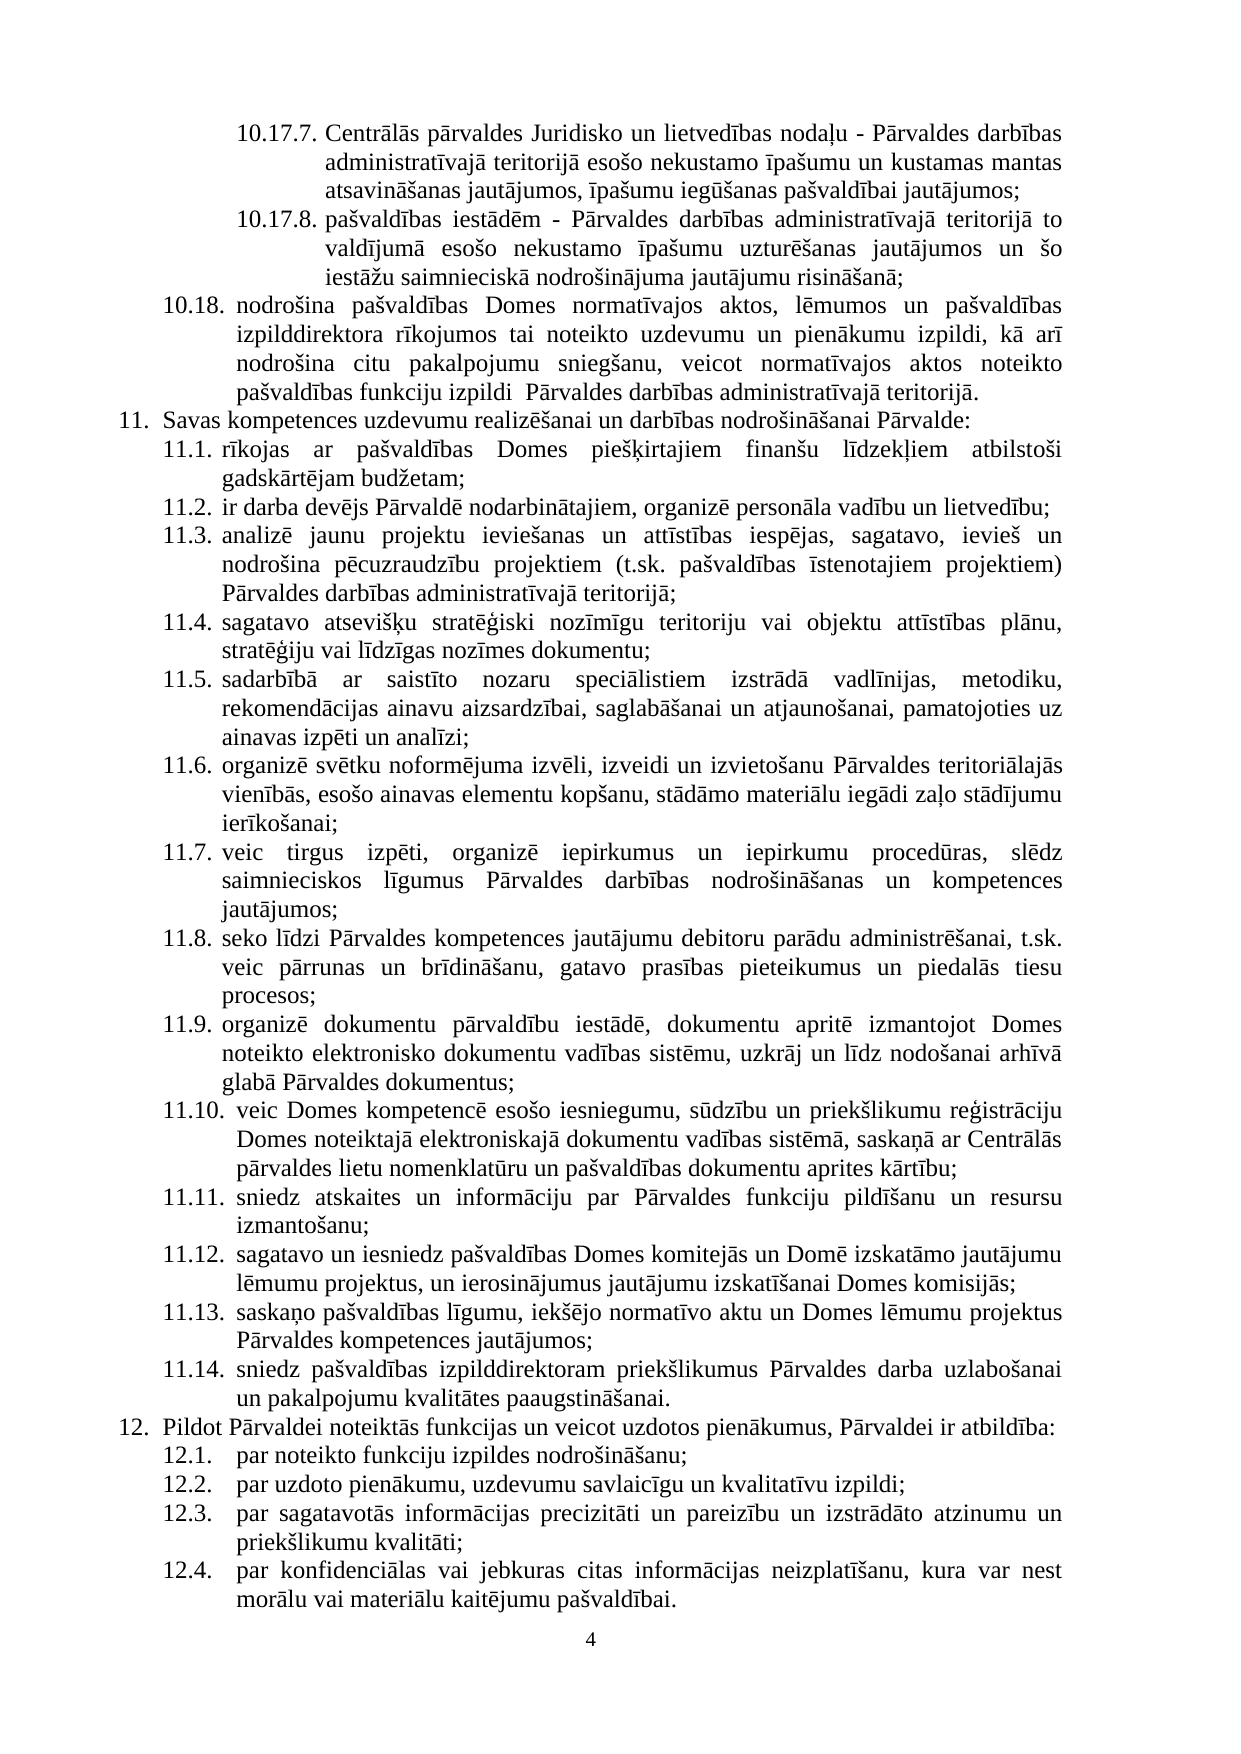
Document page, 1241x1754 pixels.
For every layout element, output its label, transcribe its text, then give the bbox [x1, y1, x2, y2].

list organizē dokumentu pārvaldību iestādē, dokumentu apritē izmantojot Domes noteikto elektronisko dokumentu vadības sistēmu, uzkrāj un līdz nodošanai arhīvā glabā Pārvaldes dokumentus; [162, 1009, 1063, 1096]
list seko līdzi Pārvaldes kompetences jautājumu debitoru parādu administrēšanai, t.sk. veic pārrunas un brīdināšanu, gatavo prasības pieteikumus un piedalās tiesu procesos; [162, 923, 1063, 1009]
list veic Domes kompetencē esošo iesniegumu, sūdzību un priekšlikumu reģistrāciju Domes noteiktajā elektroniskajā dokumentu vadības sistēmā, saskaņā ar Centrālās pārvaldes lietu nomenklatūru un pašvaldības dokumentu aprites kārtību; [162, 1096, 1063, 1182]
list sniedz atskaites un informāciju par Pārvaldes funkciju pildīšanu un resursu izmantošanu; [162, 1182, 1063, 1239]
list analizē jaunu projektu ieviešanas un attīstības iespējas, sagatavo, ievieš un nodrošina pēcuzraudzību projektiem (t.sk. pašvaldības īstenotajiem projektiem) Pārvaldes darbības administratīvajā teritorijā; [162, 521, 1063, 607]
list pašvaldības iestādēm - Pārvaldes darbības administratīvajā teritorijā to valdījumā esošo nekustamo īpašumu uzturēšanas jautājumos un šo iestāžu saimnieciskā nodrošinājuma jautājumu risināšanā; [236, 204, 1063, 291]
list sagatavo un iesniedz pašvaldības Domes komitejās un Domē izskatāmo jautājumu lēmumu projektus, un ierosinājumus jautājumu izskatīšanai Domes komisijās; [162, 1239, 1063, 1297]
list par konfidenciālas vai jebkuras citas informācijas neizplatīšanu, kura var nest morālu vai materiālu kaitējumu pašvaldībai. [162, 1556, 1063, 1613]
list par sagatavotās informācijas precizitāti un pareizību un izstrādāto atzinumu un priekšlikumu kvalitāti; [162, 1498, 1063, 1556]
list organizē svētku noformējuma izvēli, izveidi un izvietošanu Pārvaldes teritoriālajās vienībās, esošo ainavas elementu kopšanu, stādāmo materiālu iegādi zaļo stādījumu ierīkošanai; [162, 751, 1063, 837]
list rīkojas ar pašvaldības Domes piešķirtajiem finanšu līdzekļiem atbilstoši gadskārtējam budžetam; [162, 434, 1063, 492]
list nodrošina pašvaldības Domes normatīvajos aktos, lēmumos un pašvaldības izpilddirektora rīkojumos tai noteikto uzdevumu un pienākumu izpildi, kā arī nodrošina citu pakalpojumu sniegšanu, veicot normatīvajos aktos noteikto pašvaldības funkciju izpildi Pārvaldes darbības administratīvajā teritorijā. [162, 291, 1063, 406]
list sagatavo atsevišķu stratēģiski nozīmīgu teritoriju vai objektu attīstības plānu, stratēģiju vai līdzīgas nozīmes dokumentu; [162, 607, 1063, 664]
list par noteikto funkciju izpildes nodrošināšanu; [162, 1441, 1063, 1469]
list Savas kompetences uzdevumu realizēšanai un darbības nodrošināšanai Pārvalde: [118, 406, 1063, 434]
list sadarbībā ar saistīto nozaru speciālistiem izstrādā vadlīnijas, metodiku, rekomendācijas ainavu aizsardzībai, saglabāšanai un atjaunošanai, pamatojoties uz ainavas izpēti un analīzi; [162, 664, 1063, 751]
list sniedz pašvaldības izpilddirektoram priekšlikumus Pārvaldes darba uzlabošanai un pakalpojumu kvalitātes paaugstināšanai. [162, 1354, 1063, 1412]
list veic tirgus izpēti, organizē iepirkumus un iepirkumu procedūras, slēdz saimnieciskos līgumus Pārvaldes darbības nodrošināšanas un kompetences jautājumos; [162, 837, 1063, 923]
list Pildot Pārvaldei noteiktās funkcijas un veicot uzdotos pienākumus, Pārvaldei ir atbildība: [118, 1412, 1063, 1441]
list saskaņo pašvaldības līgumu, iekšējo normatīvo aktu un Domes lēmumu projektus Pārvaldes kompetences jautājumos; [162, 1297, 1063, 1354]
list par uzdoto pienākumu, uzdevumu savlaicīgu un kvalitatīvu izpildi; [162, 1469, 1063, 1498]
list ir darba devējs Pārvaldē nodarbinātajiem, organizē personāla vadību un lietvedību; [162, 492, 1063, 521]
list Centrālās pārvaldes Juridisko un lietvedības nodaļu - Pārvaldes darbības administratīvajā teritorijā esošo nekustamo īpašumu un kustamas mantas atsavināšanas jautājumos, īpašumu iegūšanas pašvaldībai jautājumos; [236, 118, 1063, 204]
